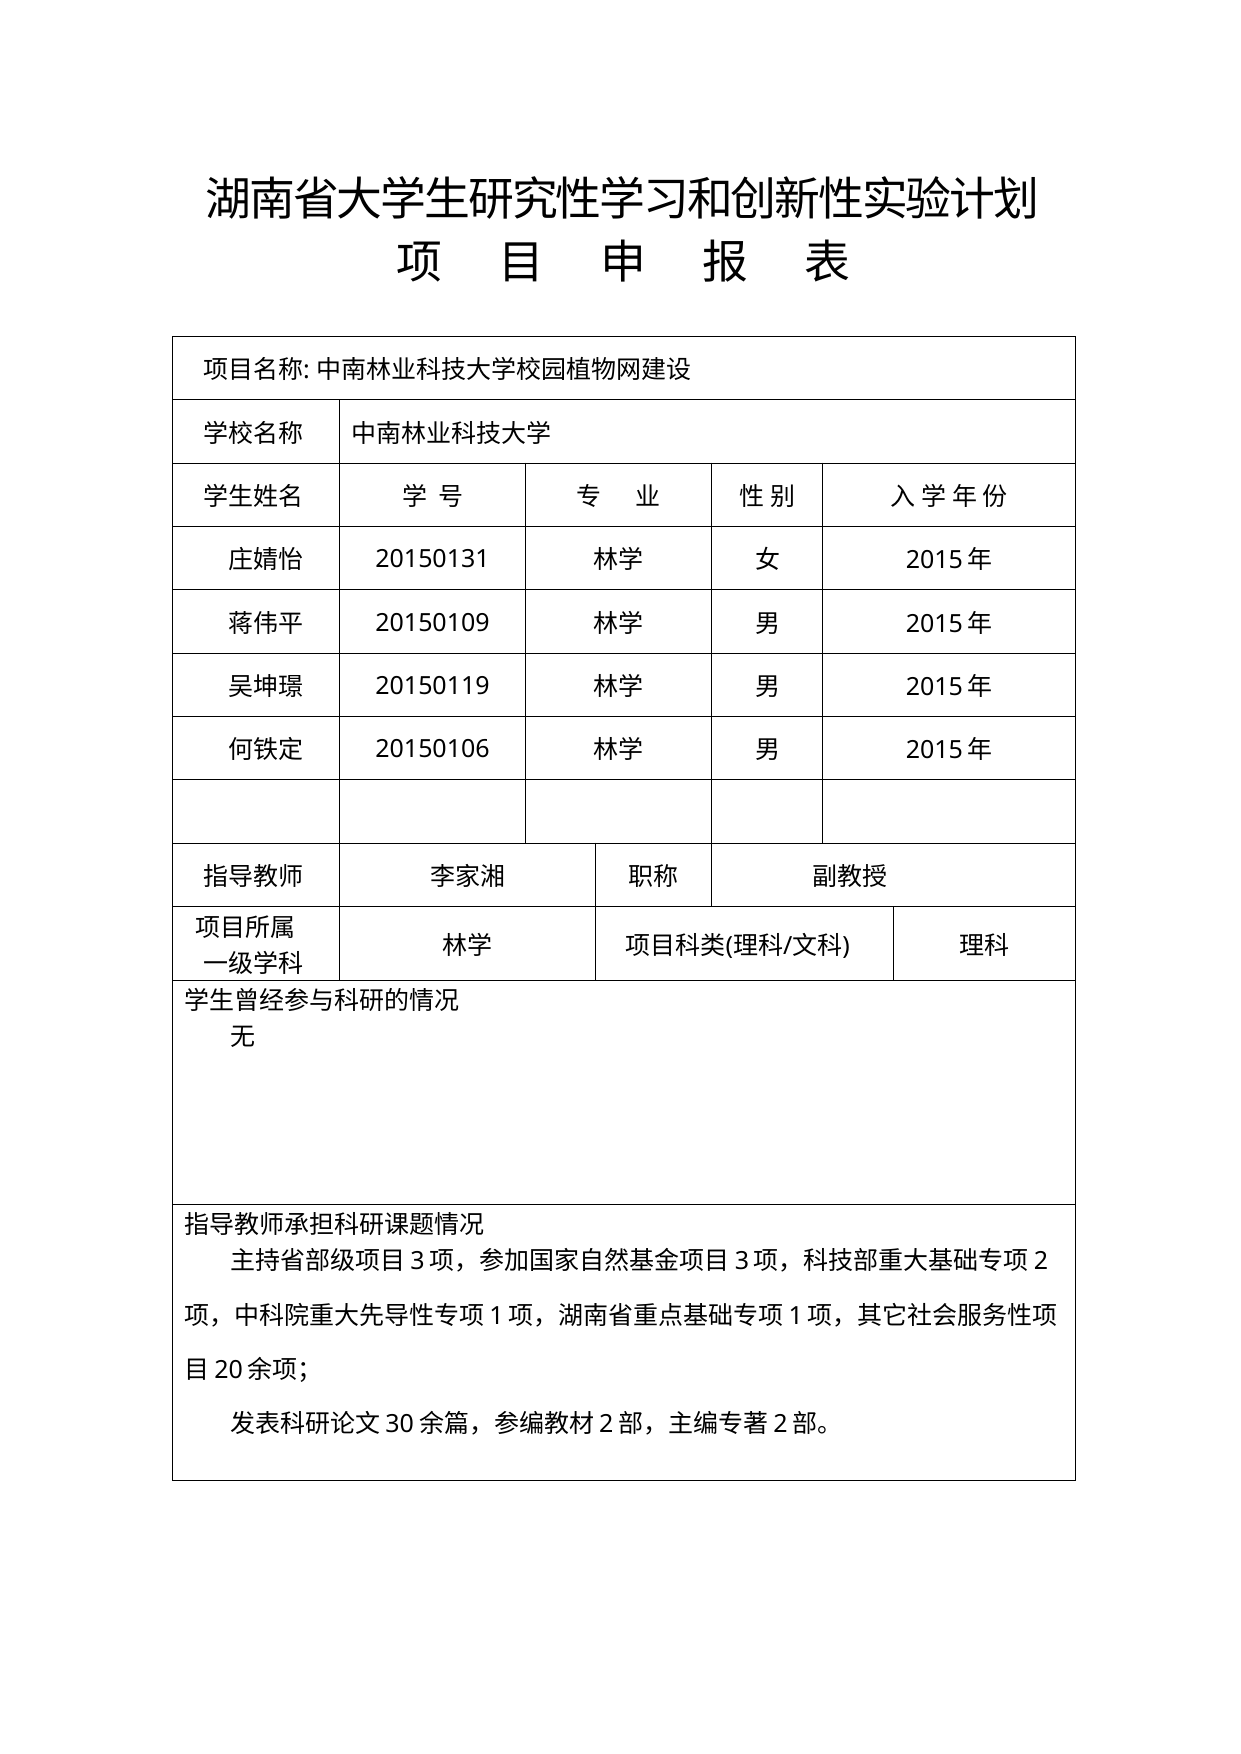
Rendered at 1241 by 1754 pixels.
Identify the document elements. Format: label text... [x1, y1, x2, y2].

table_cell 2015年 [823, 590, 1075, 653]
table_cell 职称 [596, 844, 711, 906]
table_cell 吴坤璟 [173, 654, 339, 716]
table_cell 副教授 [712, 844, 1075, 906]
table_cell 学生曾经参与科研的情况 无 [173, 981, 1075, 1203]
table_cell [340, 780, 525, 843]
table_cell 理科 [894, 907, 1075, 979]
table_cell 指导教师 [173, 844, 339, 906]
table_cell 蒋伟平 [173, 590, 339, 653]
table_cell 中南林业科技大学 [340, 400, 1075, 463]
table_cell 林学 [340, 907, 595, 979]
table_cell 庄婧怡 [173, 527, 339, 589]
table_cell 女 [712, 527, 822, 589]
table_cell 林学 [526, 590, 711, 653]
table_cell 何铁定 [173, 717, 339, 779]
table_cell 20150109 [340, 590, 525, 653]
table_cell [823, 780, 1075, 843]
table_cell 指导教师承担科研课题情况 主持省部级项目3项，参加国家自然基金项目3项，科技部重大基础专项2项，中科院重大先导性专项1项，湖南省重点基础专项1项，其它社会服务性项目20余项； 发表科研论文30余篇，参编教材2部，主编专著2部。 [173, 1205, 1075, 1480]
table_cell 林学 [526, 654, 711, 716]
table_cell [173, 780, 339, 843]
table_cell 林学 [526, 717, 711, 779]
table_cell 2015年 [823, 654, 1075, 716]
table_cell 入 学 年 份 [823, 464, 1075, 526]
table_cell 李家湘 [340, 844, 595, 906]
table_cell 项目所属 一级学科 [173, 907, 339, 979]
table_cell 20150131 [340, 527, 525, 589]
table_cell 20150106 [340, 717, 525, 779]
table_cell 专 业 [526, 464, 711, 526]
table_cell 20150119 [340, 654, 525, 716]
table_cell 2015年 [823, 717, 1075, 779]
text 湖南省大学生研究性学习和创新性实验计划 [184, 166, 1062, 228]
table_cell 男 [712, 717, 822, 779]
table_cell [526, 780, 711, 843]
table_header 项目名称: 中南林业科技大学校园植物网建设 [173, 337, 1075, 399]
table_cell 性 别 [712, 464, 822, 526]
table_cell 男 [712, 654, 822, 716]
table_cell 林学 [526, 527, 711, 589]
text 项 目 申 报 表 [184, 228, 1062, 291]
table_cell 项目科类(理科/文科) [596, 907, 893, 979]
table_cell 2015年 [823, 527, 1075, 589]
table_cell 学校名称 [173, 400, 339, 463]
table_cell 学生姓名 [173, 464, 339, 526]
table_cell 男 [712, 590, 822, 653]
table_cell 学 号 [340, 464, 525, 526]
table_cell [712, 780, 822, 843]
